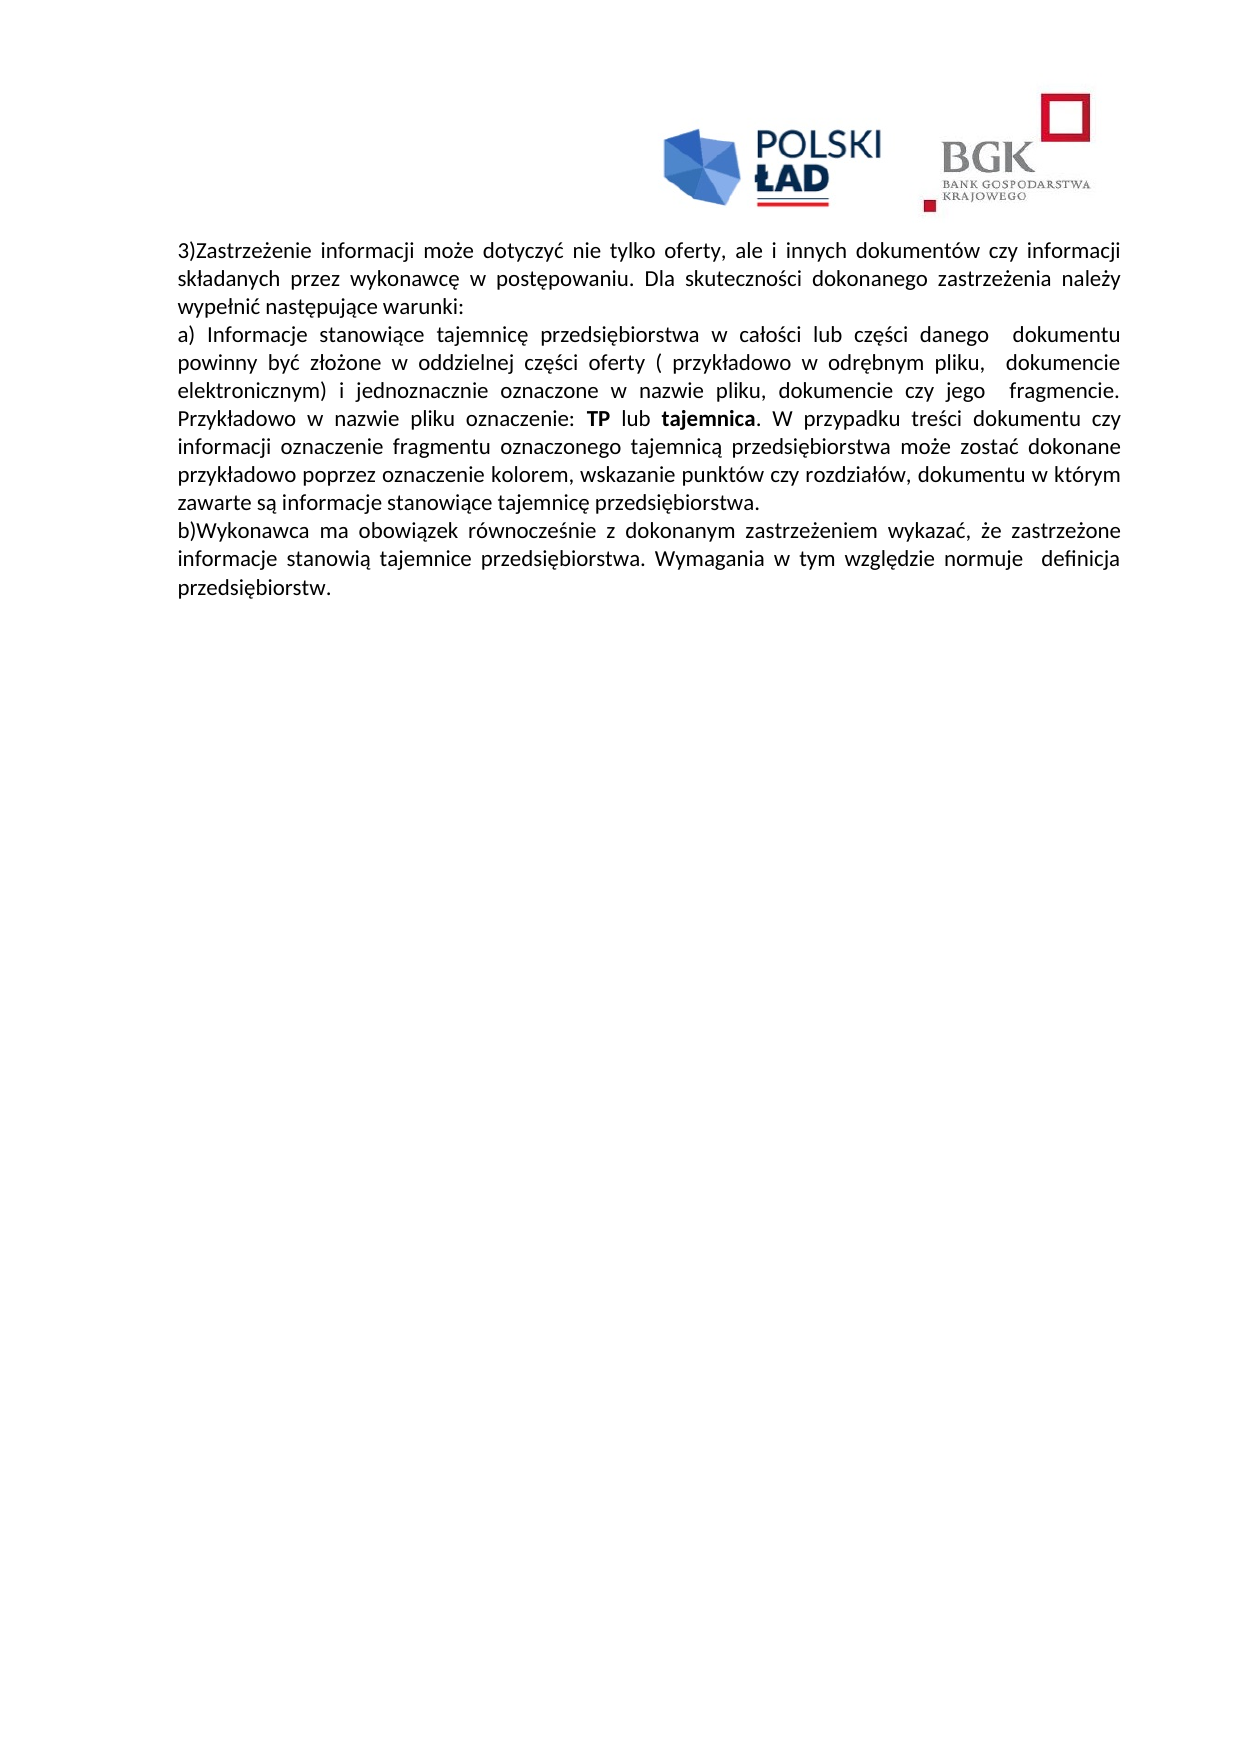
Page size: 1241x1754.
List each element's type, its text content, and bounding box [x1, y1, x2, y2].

picture [643, 73, 1123, 237]
text b)Wykonawca ma obowiązek równocześnie z dokonanym zastrzeżeniem wykazać, że zastrzeżone informacje stanowią tajemnice przedsiębiorstwa. Wymagania w tym względzie normuje definicja przedsiębiorstw. [177, 517, 1122, 601]
text a) Informacje stanowiące tajemnicę przedsiębiorstwa w całości lub części danego dokumentu powinny być złożone w oddzielnej części oferty ( przykładowo w odrębnym pliku, dokumencie elektronicznym) i jednoznacznie oznaczone w nazwie pliku, dokumencie czy jego fragmencie. Przykładowo w nazwie pliku oznaczenie: TP lub tajemnica. W przypadku treści dokumentu czy informacji oznaczenie fragmentu oznaczonego tajemnicą przedsiębiorstwa może zostać dokonane przykładowo poprzez oznaczenie kolorem, wskazanie punktów czy rozdziałów, dokumentu w którym zawarte są informacje stanowiące tajemnicę przedsiębiorstwa. [177, 320, 1122, 517]
text 3)Zastrzeżenie informacji może dotyczyć nie tylko oferty, ale i innych dokumentów czy informacji składanych przez wykonawcę w postępowaniu. Dla skuteczności dokonanego zastrzeżenia należy wypełnić następujące warunki: [177, 236, 1122, 320]
